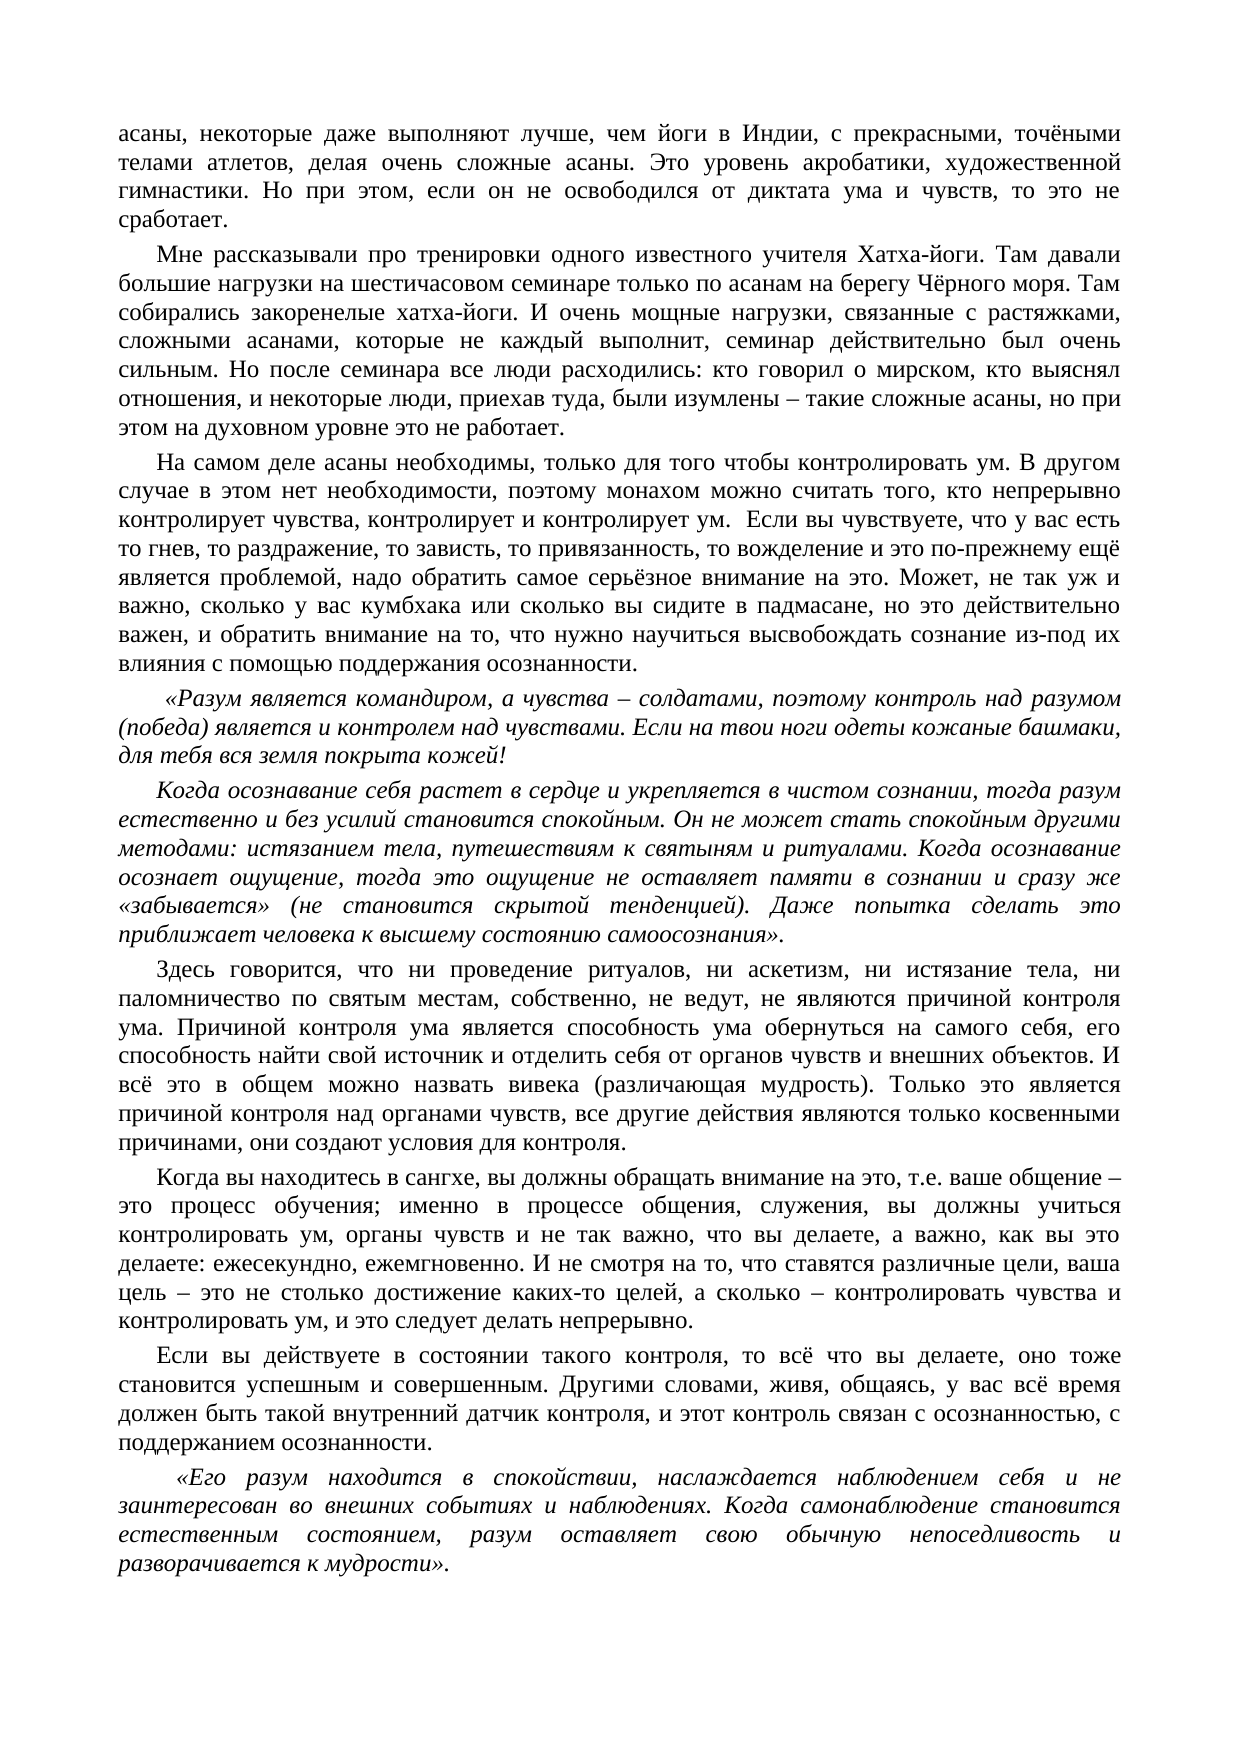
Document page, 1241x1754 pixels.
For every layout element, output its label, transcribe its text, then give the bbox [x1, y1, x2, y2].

text Если вы действуете в состоянии такого контроля, то всё что вы делаете, оно тоже становится успешным и совершенным. Другими словами, живя, общаясь, у вас всё время должен быть такой внутренний датчик контроля, и этот контроль связан с осознанностью, с поддержанием осознанности. [118, 1341, 1122, 1456]
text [118, 118, 1122, 233]
text На самом деле асаны необходимы, только для того чтобы контролировать ум. В другом случае в этом нет необходимости, поэтому монахом можно считать того, кто непрерывно контролирует чувства, контролирует и контролирует ум. Если вы чувствуете, что у вас есть то гнев, то раздражение, то зависть, то привязанность, то вожделение и это по-прежнему ещё является проблемой, надо обратить самое серьёзное внимание на это. Может, не так уж и важно, сколько у вас кумбхака или сколько вы сидите в падмасане, но это действительно важен, и обратить внимание на то, что нужно научиться высвобождать сознание из-под их влияния с помощью поддержания осознанности. [118, 447, 1122, 677]
text Когда осознавание себя растет в сердце и укрепляется в чистом сознании, тогда разум естественно и без усилий становится спокойным. Он не может стать спокойным другими методами: истязанием тела, путешествиям к святыням и ритуалами. Когда осознавание осознает ощущение, тогда это ощущение не оставляет памяти в сознании и сразу же «забывается» (не становится скрытой тенденцией). Даже попытка сделать это приближает человека к высшему состоянию самоосознания». [118, 776, 1122, 948]
text «Его разум находится в спокойствии, наслаждается наблюдением себя и не заинтересован во внешних событиях и наблюдениях. Когда самонаблюдение становится естественным состоянием, разум оставляет свою обычную непоседливость и разворачивается к мудрости». [118, 1462, 1122, 1577]
text Мне рассказывали про тренировки одного известного учителя Хатха-йоги. Там давали большие нагрузки на шестичасовом семинаре только по асанам на берегу Чёрного моря. Там собирались закоренелые хатха-йоги. И очень мощные нагрузки, связанные с растяжками, сложными асанами, которые не каждый выполнит, семинар действительно был очень сильным. Но после семинара все люди расходились: кто говорил о мирском, кто выяснял отношения, и некоторые люди, приехав туда, были изумлены – такие сложные асаны, но при этом на духовном уровне это не работает. [118, 239, 1122, 441]
text «Разум является командиром, а чувства – солдатами, поэтому контроль над разумом (победа) является и контролем над чувствами. Если на твои ноги одеты кожаные башмаки, для тебя вся земля покрыта кожей! [118, 683, 1122, 769]
text Здесь говорится, что ни проведение ритуалов, ни аскетизм, ни истязание тела, ни паломничество по святым местам, собственно, не ведут, не являются причиной контроля ума. Причиной контроля ума является способность ума обернуться на самого себя, его способность найти свой источник и отделить себя от органов чувств и внешних объектов. И всё это в общем можно назвать вивека (различающая мудрость). Только это является причиной контроля над органами чувств, все другие действия являются только косвенными причинами, они создают условия для контроля. [118, 954, 1122, 1156]
text Когда вы находитесь в сангхе, вы должны обращать внимание на это, т.е. ваше общение – это процесс обучения; именно в процессе общения, служения, вы должны учиться контролировать ум, органы чувств и не так важно, что вы делаете, а важно, как вы это делаете: ежесекундно, ежемгновенно. И не смотря на то, что ставятся различные цели, ваша цель – это не столько достижение каких-то целей, а сколько – контролировать чувства и контролировать ум, и это следует делать непрерывно. [118, 1162, 1122, 1334]
